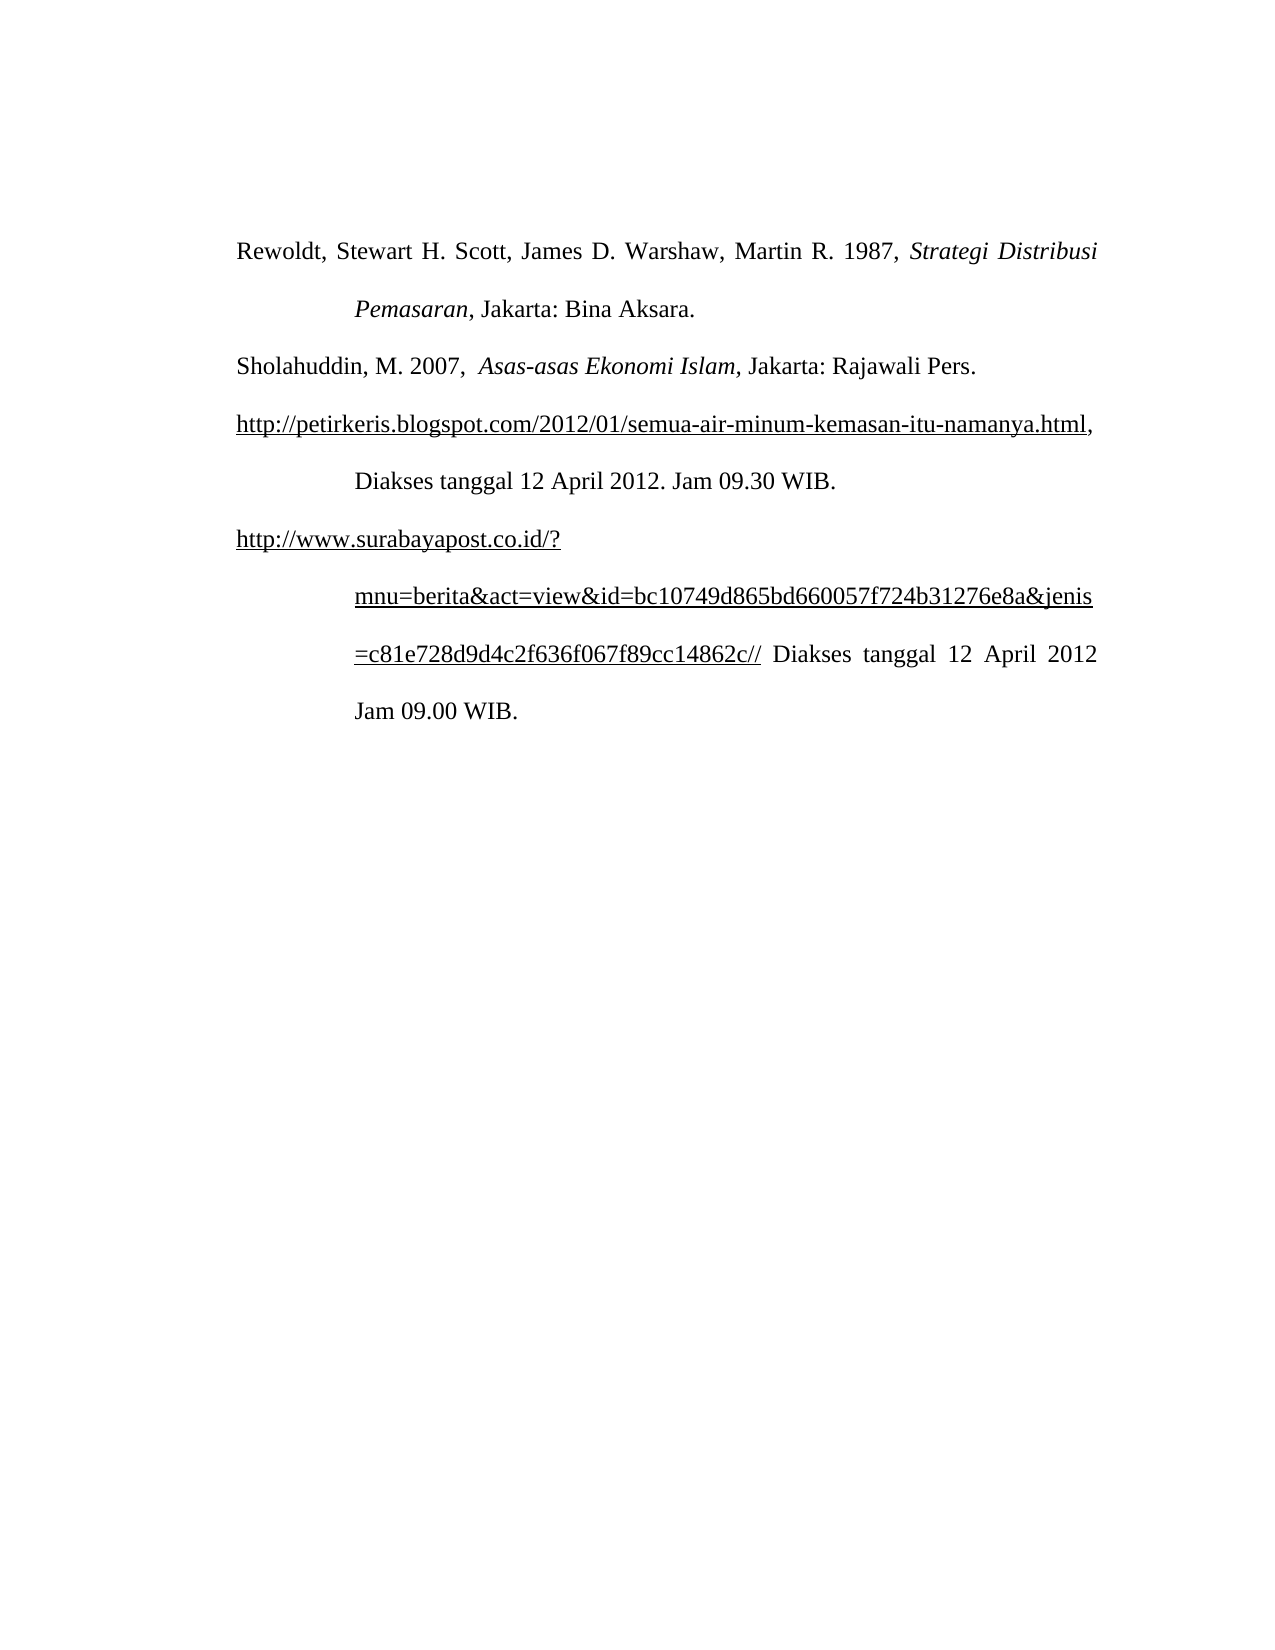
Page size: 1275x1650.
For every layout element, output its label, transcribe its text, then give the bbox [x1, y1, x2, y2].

text Rewoldt, Stewart H. Scott, James D. Warshaw, Martin R. 1987, Strategi Distribusi Pemasaran, Jakarta: Bina Aksara. [236, 236, 1098, 322]
text http://petirkeris.blogspot.com/2012/01/semua-air-minum-kemasan-itu-namanya.html, Diakses tanggal 12 April 2012. Jam 09.30 WIB. [236, 409, 1098, 495]
text // Diakses tanggal 12 April 2012 Jam 09.00 WIB. [236, 524, 1098, 725]
text Sholahuddin, M. 2007, Asas-asas Ekonomi Islam, Jakarta: Rajawali Pers. [236, 351, 1098, 380]
